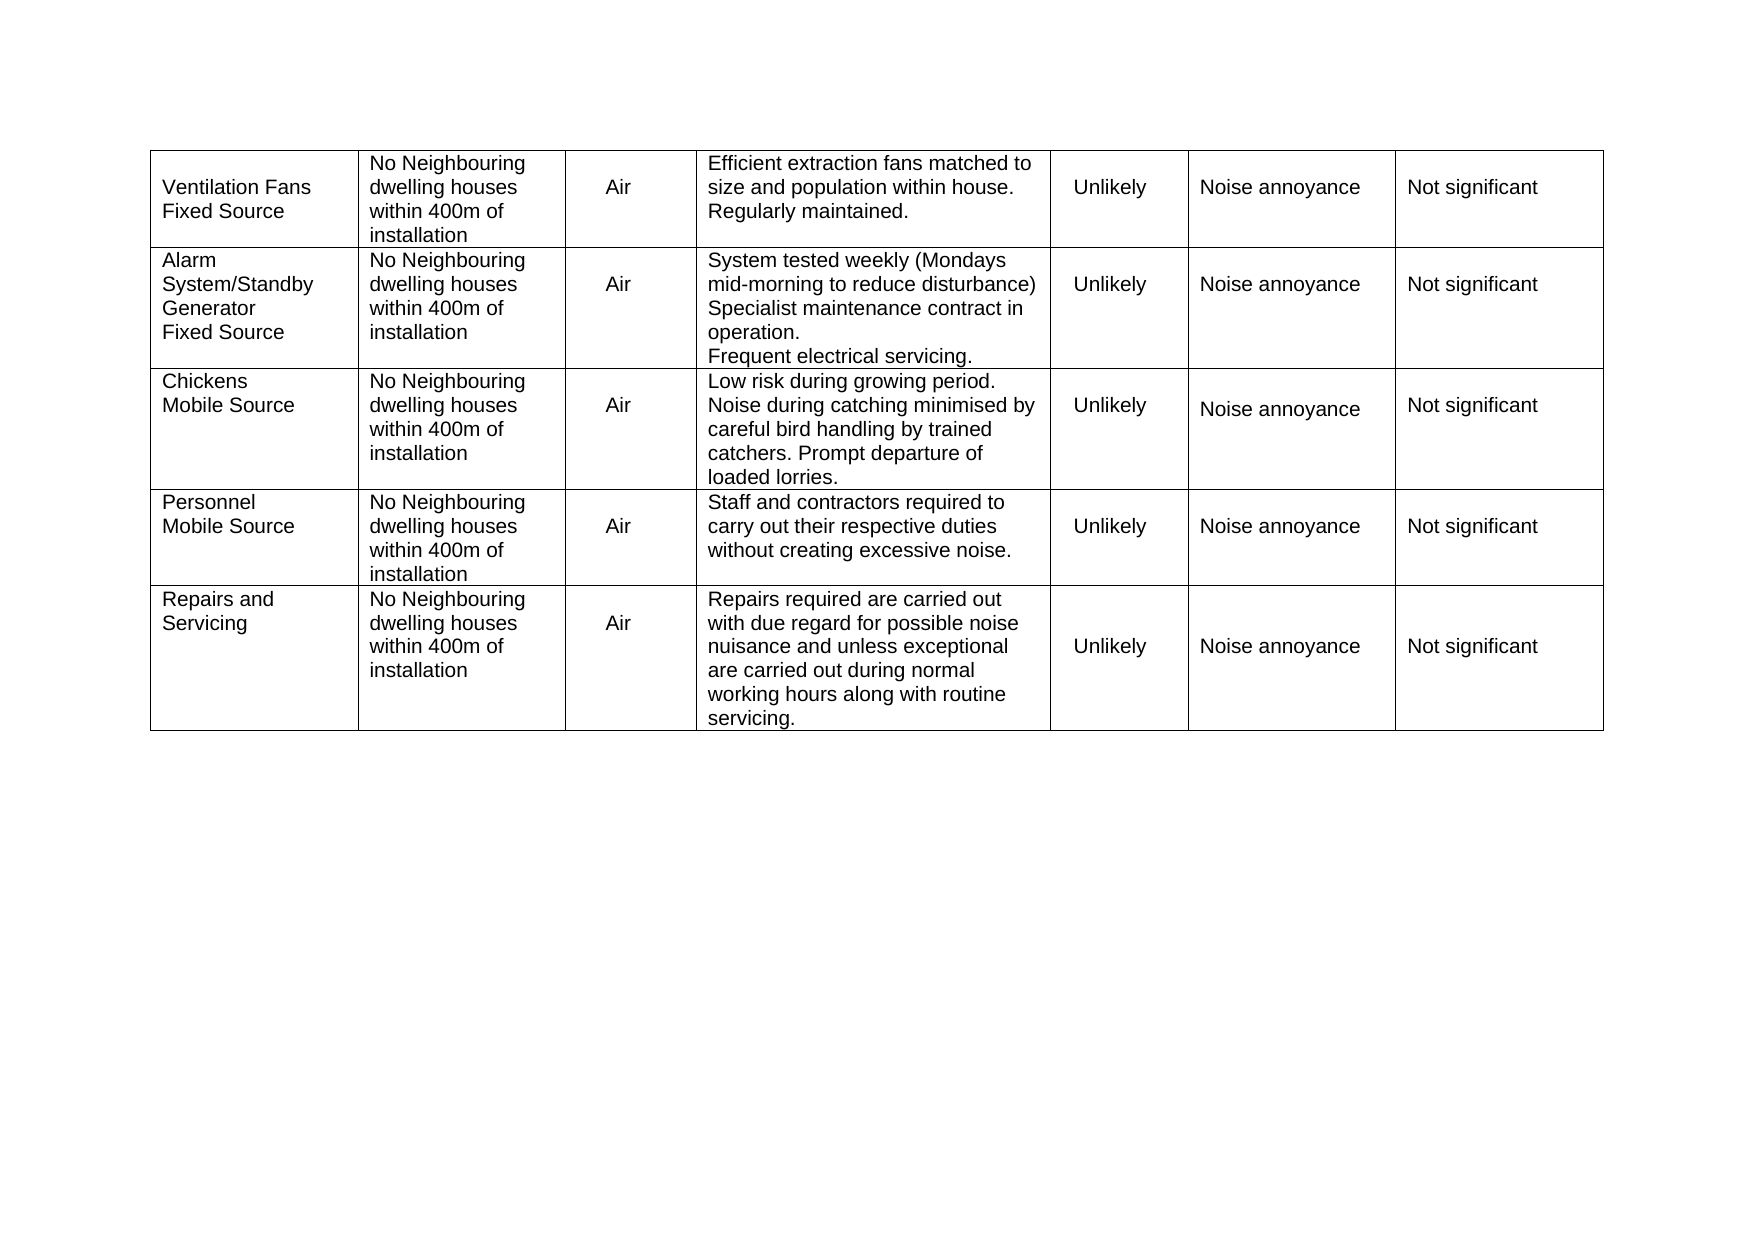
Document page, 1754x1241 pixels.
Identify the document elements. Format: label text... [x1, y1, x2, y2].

table_cell Noise annoyance [1189, 151, 1395, 247]
table_cell No Neighbouring dwelling houses within 400m of installation [359, 490, 565, 585]
table_cell Repairs and Servicing [151, 586, 358, 730]
table_cell Not significant [1396, 490, 1603, 585]
table_cell Air [566, 369, 696, 488]
table_cell Not significant [1396, 248, 1603, 368]
table_cell Air [566, 586, 696, 730]
table_cell Chickens Mobile Source [151, 369, 358, 488]
table_cell Noise annoyance [1189, 248, 1395, 368]
table_cell Personnel Mobile Source [151, 490, 358, 585]
table_cell Unlikely [1051, 151, 1188, 247]
table_cell Not significant [1396, 151, 1603, 247]
table_cell Not significant [1396, 369, 1603, 488]
table_cell Air [566, 248, 696, 368]
table_cell Unlikely [1051, 490, 1188, 585]
table_cell Efficient extraction fans matched to size and population within house. Regularly maintained. [697, 151, 1050, 247]
table_cell No Neighbouring dwelling houses within 400m of installation [359, 586, 565, 730]
table_cell Repairs required are carried out with due regard for possible noise nuisance and unless exceptional are carried out during normal working hours along with routine servicing. [697, 586, 1050, 730]
table_cell Noise annoyance [1189, 369, 1395, 488]
table_cell System tested weekly (Mondays mid-morning to reduce disturbance) Specialist maintenance contract in operation. Frequent electrical servicing. [697, 248, 1050, 368]
table_cell Noise annoyance [1189, 586, 1395, 730]
table_cell Ventilation Fans Fixed Source [151, 151, 358, 247]
table_cell Not significant [1396, 586, 1603, 730]
table_cell Low risk during growing period. Noise during catching minimised by careful bird handling by trained catchers. Prompt departure of loaded lorries. [697, 369, 1050, 488]
table_cell Air [566, 151, 696, 247]
table_cell No Neighbouring dwelling houses within 400m of installation [359, 369, 565, 488]
table_cell No Neighbouring dwelling houses within 400m of installation [359, 151, 565, 247]
table_cell Unlikely [1051, 369, 1188, 488]
table_cell Unlikely [1051, 586, 1188, 730]
table_cell Unlikely [1051, 248, 1188, 368]
table_cell Noise annoyance [1189, 490, 1395, 585]
table_cell Alarm System/Standby Generator Fixed Source [151, 248, 358, 368]
table_cell Staff and contractors required to carry out their respective duties without creating excessive noise. [697, 490, 1050, 585]
table_cell Air [566, 490, 696, 585]
table_cell No Neighbouring dwelling houses within 400m of installation [359, 248, 565, 368]
